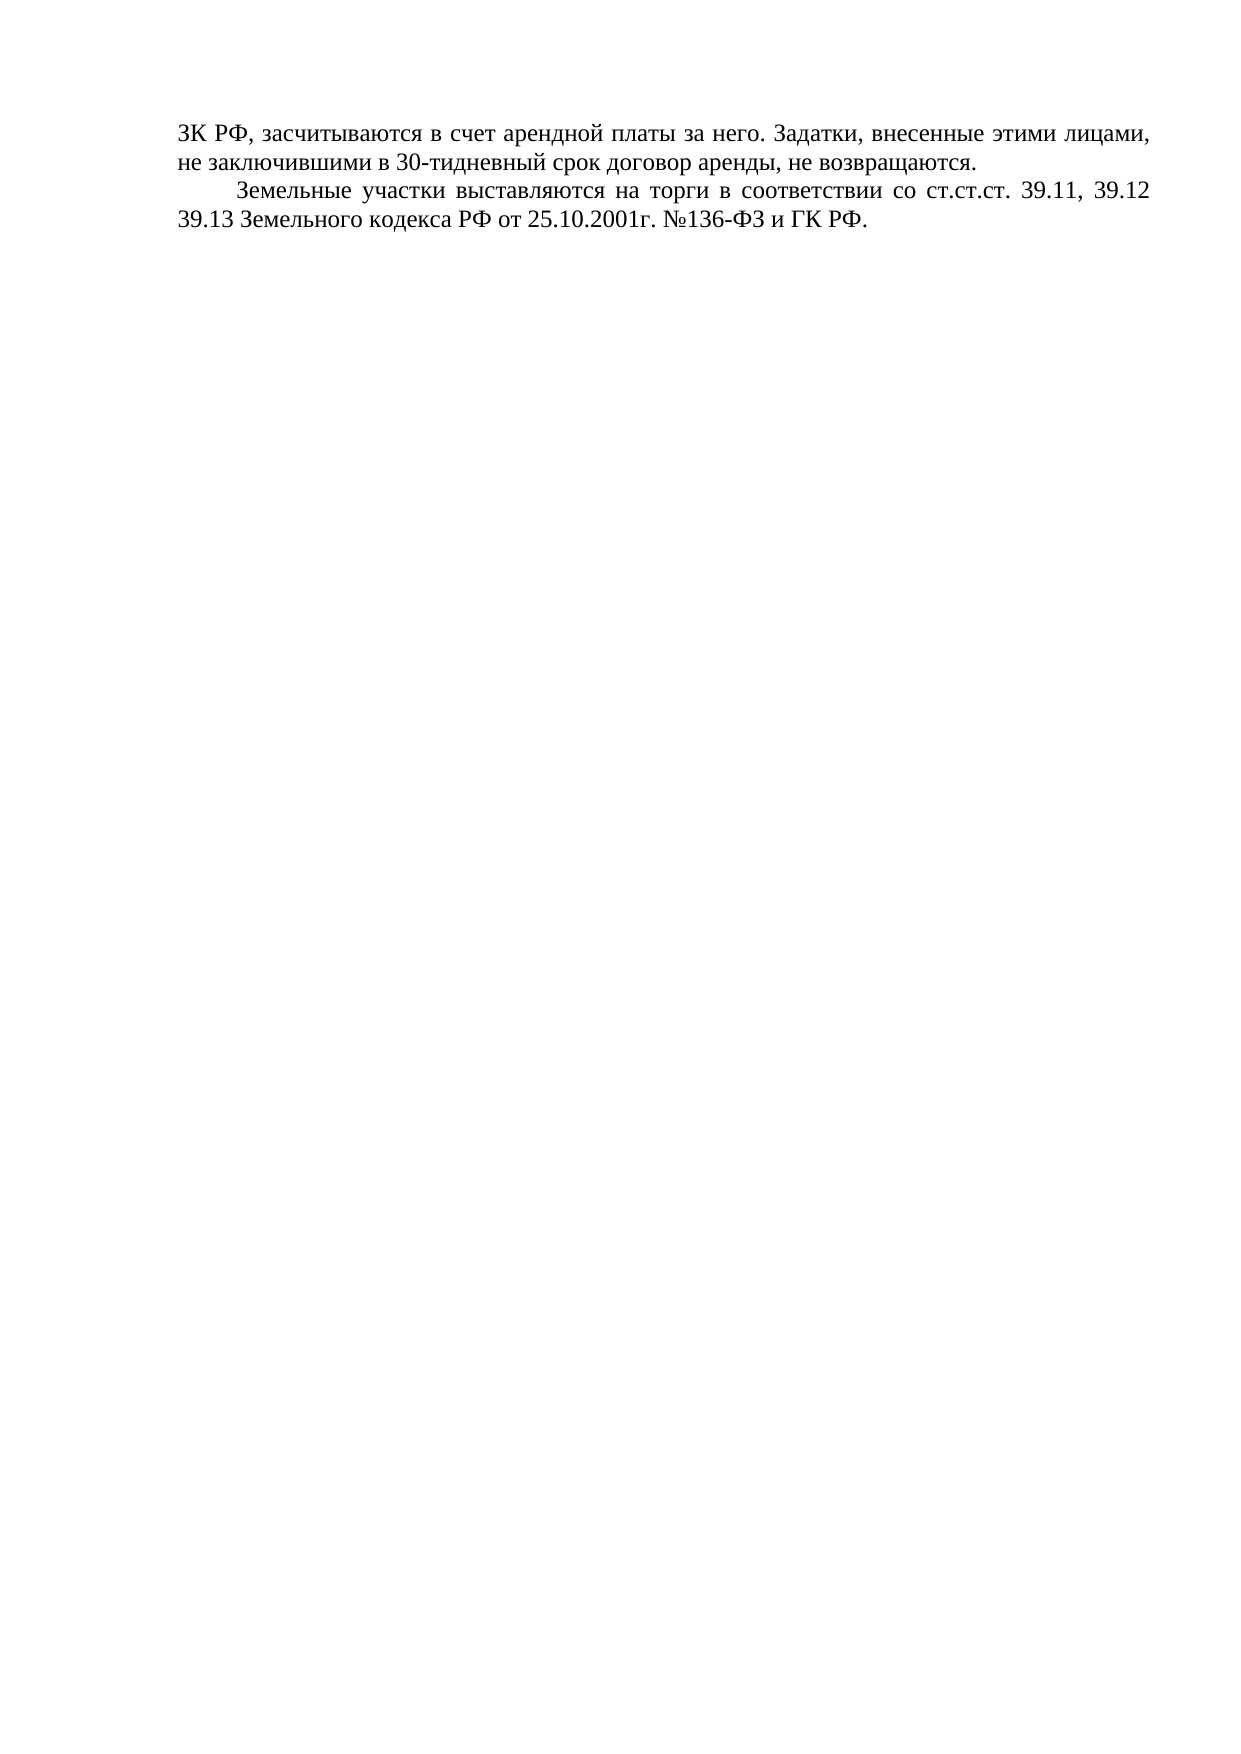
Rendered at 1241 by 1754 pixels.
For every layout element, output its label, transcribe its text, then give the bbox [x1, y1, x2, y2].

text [177, 118, 1152, 176]
text Земельные участки выставляются на торги в соответствии со ст.ст.ст. 39.11, 39.12 39.13 Земельного кодекса РФ от 25.10.2001г. №136-ФЗ и ГК РФ. [177, 176, 1152, 233]
